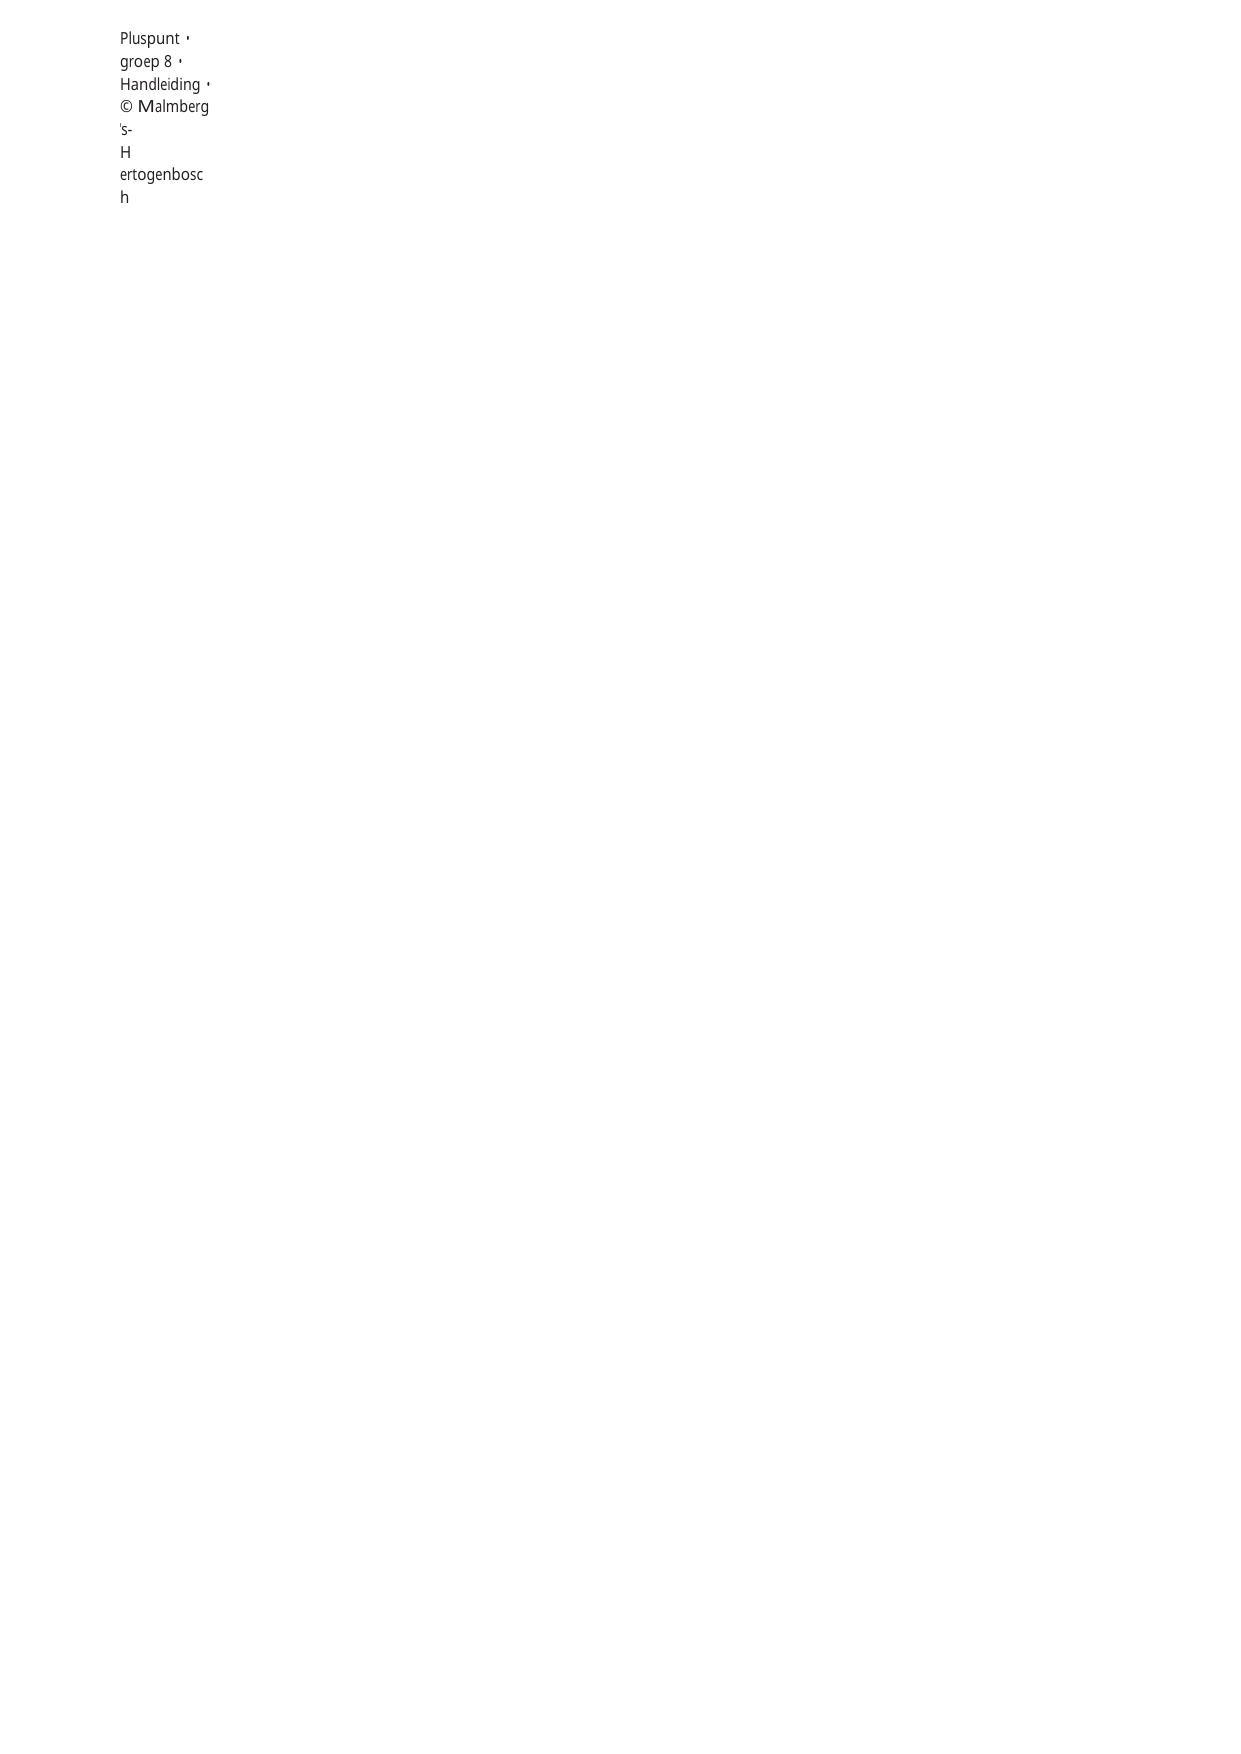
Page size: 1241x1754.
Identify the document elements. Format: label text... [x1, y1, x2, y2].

text Pluspunt • groep 8 • Handleiding • © Malmberg ’s-Hertogenbosch [120, 27, 210, 208]
